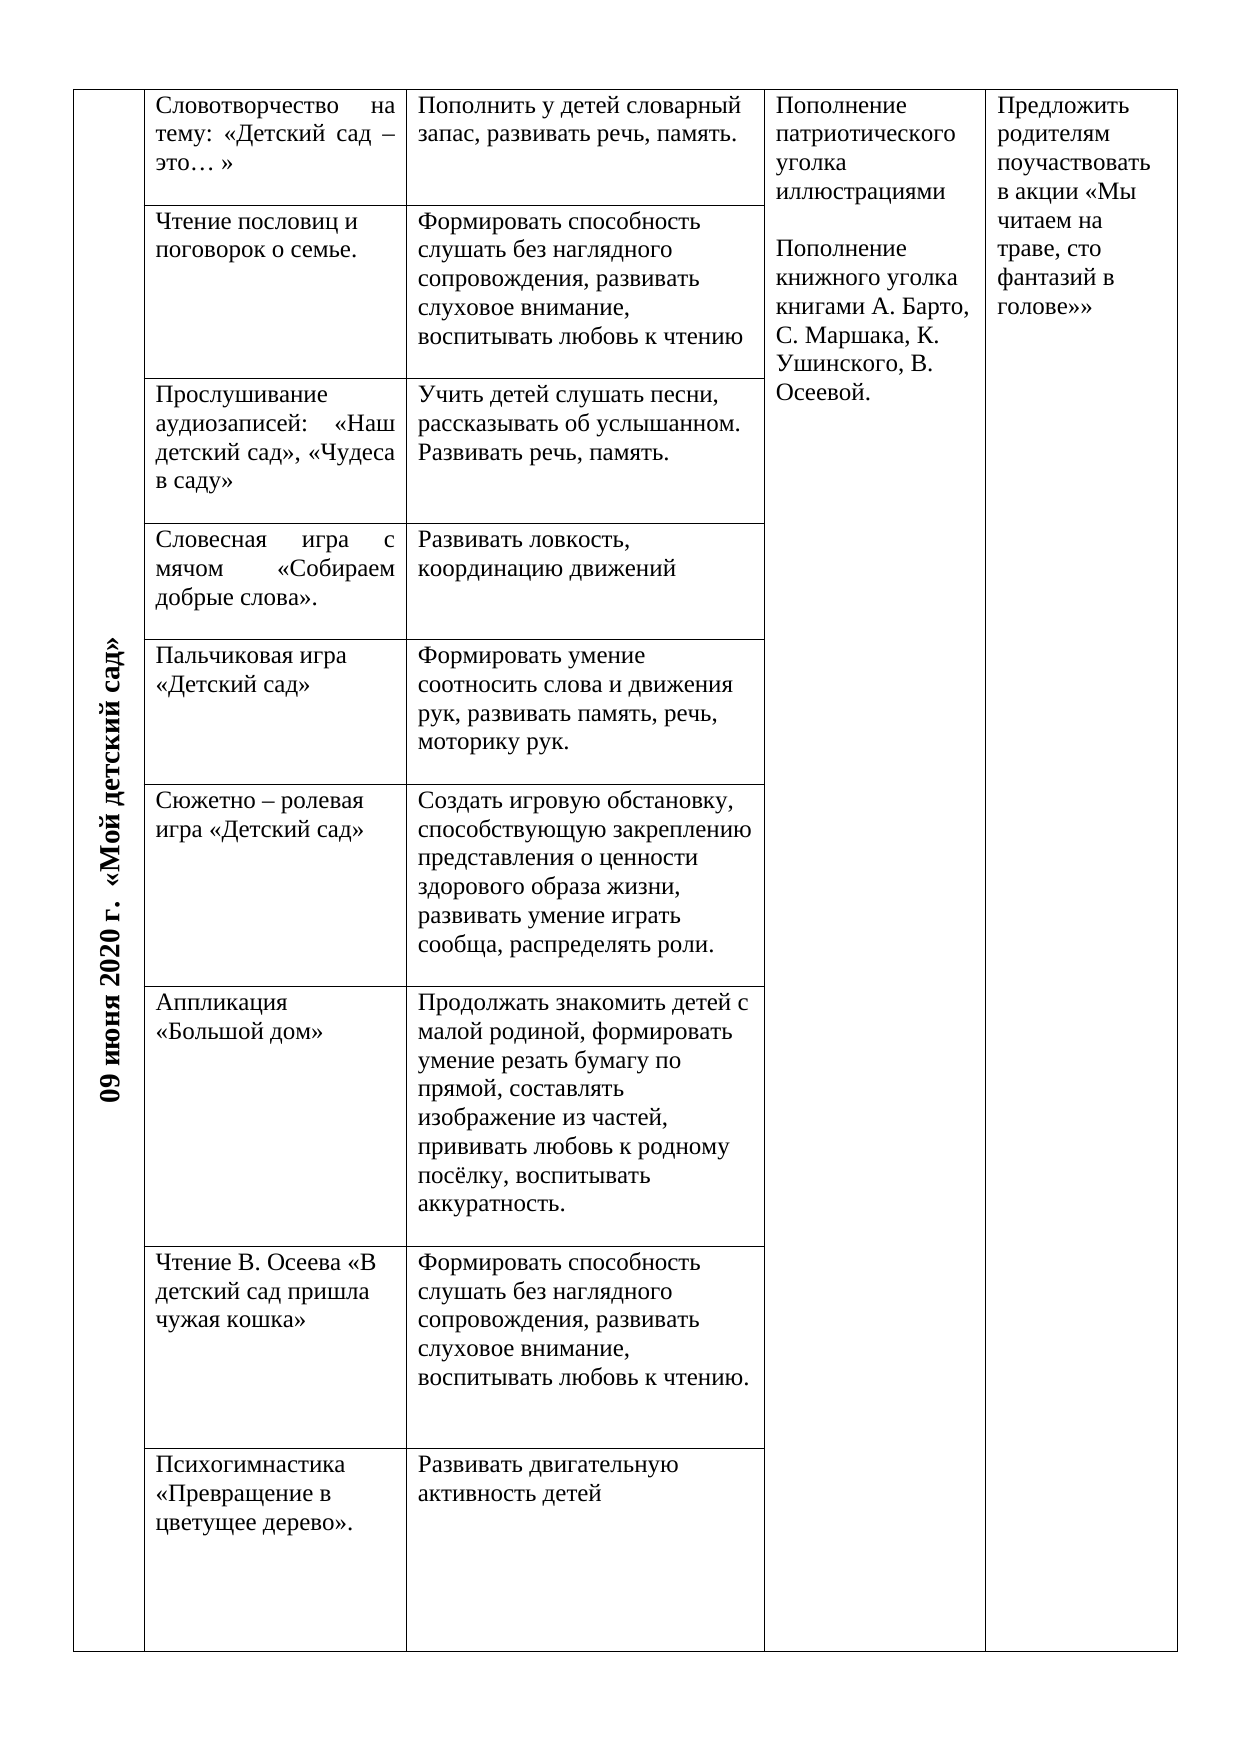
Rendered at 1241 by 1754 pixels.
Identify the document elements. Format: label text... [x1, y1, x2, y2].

table_cell Прослушивание аудиозаписей: «Наш детский сад», «Чудеса в саду» [145, 379, 406, 523]
table_cell Создать игровую обстановку, способствующую закреплению представления о ценности здорового образа жизни, развивать умение играть сообща, распределять роли. [407, 785, 764, 986]
table_cell Сюжетно – ролевая игра «Детский сад» [145, 785, 406, 986]
table_cell Развивать ловкость, координацию движений [407, 524, 764, 639]
table_cell 09 июня 2020 г. «Мой детский сад» [74, 90, 144, 1651]
table_cell Формировать способность слушать без наглядного сопровождения, развивать слуховое внимание, воспитывать любовь к чтению [407, 206, 764, 378]
table_cell Пальчиковая игра «Детский сад» [145, 640, 406, 784]
table_cell Пополнить у детей словарный запас, развивать речь, память. [407, 90, 764, 205]
table_cell Аппликация «Большой дом» [145, 987, 406, 1246]
table_cell Предложить родителям поучаствовать в акции «Мы читаем на траве, сто фантазий в голове»» [986, 90, 1177, 1651]
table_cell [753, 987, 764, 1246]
table_cell Чтение В. Осеева «В детский сад пришла чужая кошка» [145, 1247, 406, 1448]
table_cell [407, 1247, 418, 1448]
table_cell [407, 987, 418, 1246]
table_cell Развивать двигательную активность детей [407, 1449, 764, 1651]
table_cell Словесная игра с мячом «Собираем добрые слова». [145, 524, 406, 639]
table_cell Формировать умение соотносить слова и движения рук, развивать память, речь, моторику рук. [407, 640, 764, 784]
table_cell Словотворчество на тему: «Детский сад – это… » [145, 90, 406, 205]
table_cell Учить детей слушать песни, рассказывать об услышанном. Развивать речь, память. [407, 379, 764, 523]
table_cell Пополнение патриотического уголка иллюстрациями Пополнение книжного уголка книгами А. Барто, С. Маршака, К. Ушинского, В. Осеевой. [765, 90, 985, 1651]
table_cell Психогимнастика «Превращение в цветущее дерево». [145, 1449, 406, 1651]
table_cell Чтение пословиц и поговорок о семье. [145, 206, 406, 378]
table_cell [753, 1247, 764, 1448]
